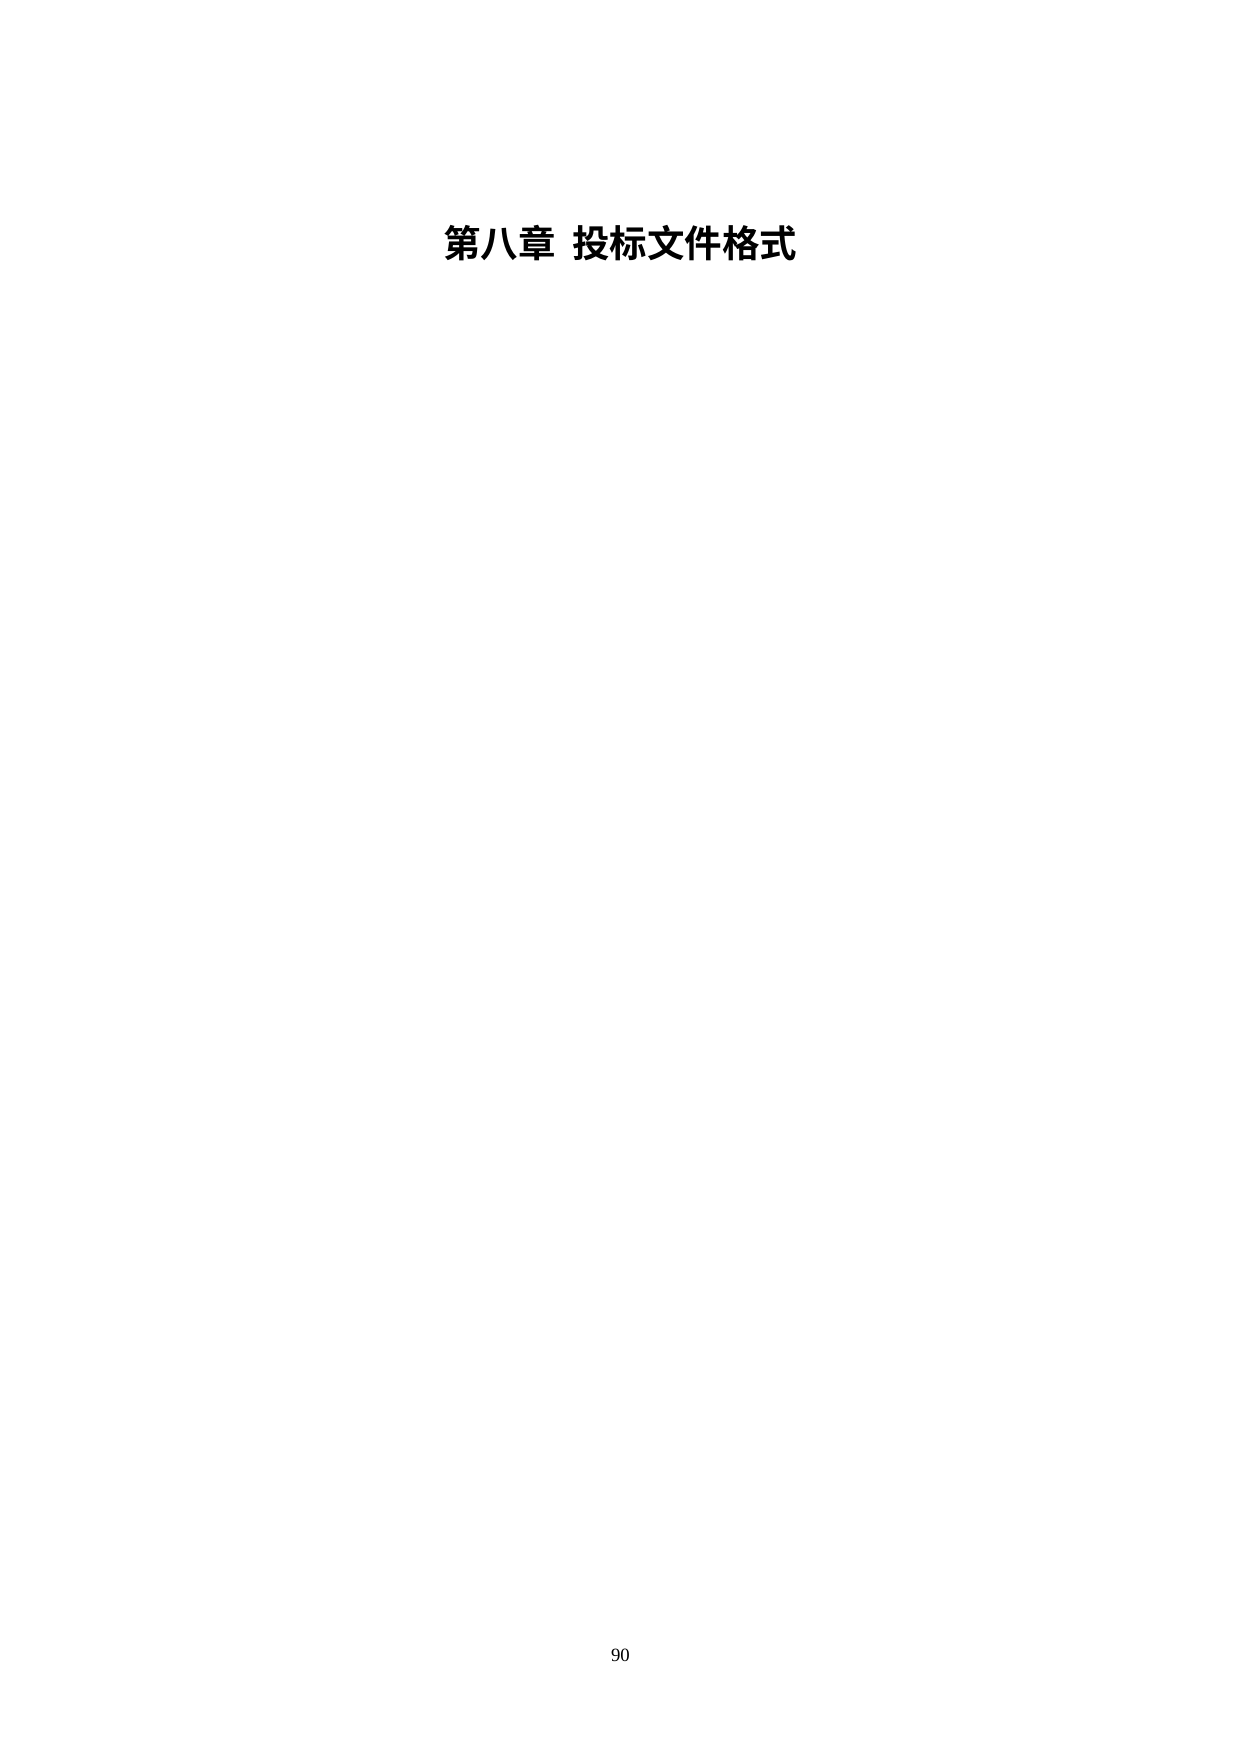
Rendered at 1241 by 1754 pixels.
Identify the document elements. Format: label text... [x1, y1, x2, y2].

subtitle 第八章 投标文件格式 [162, 213, 1078, 268]
